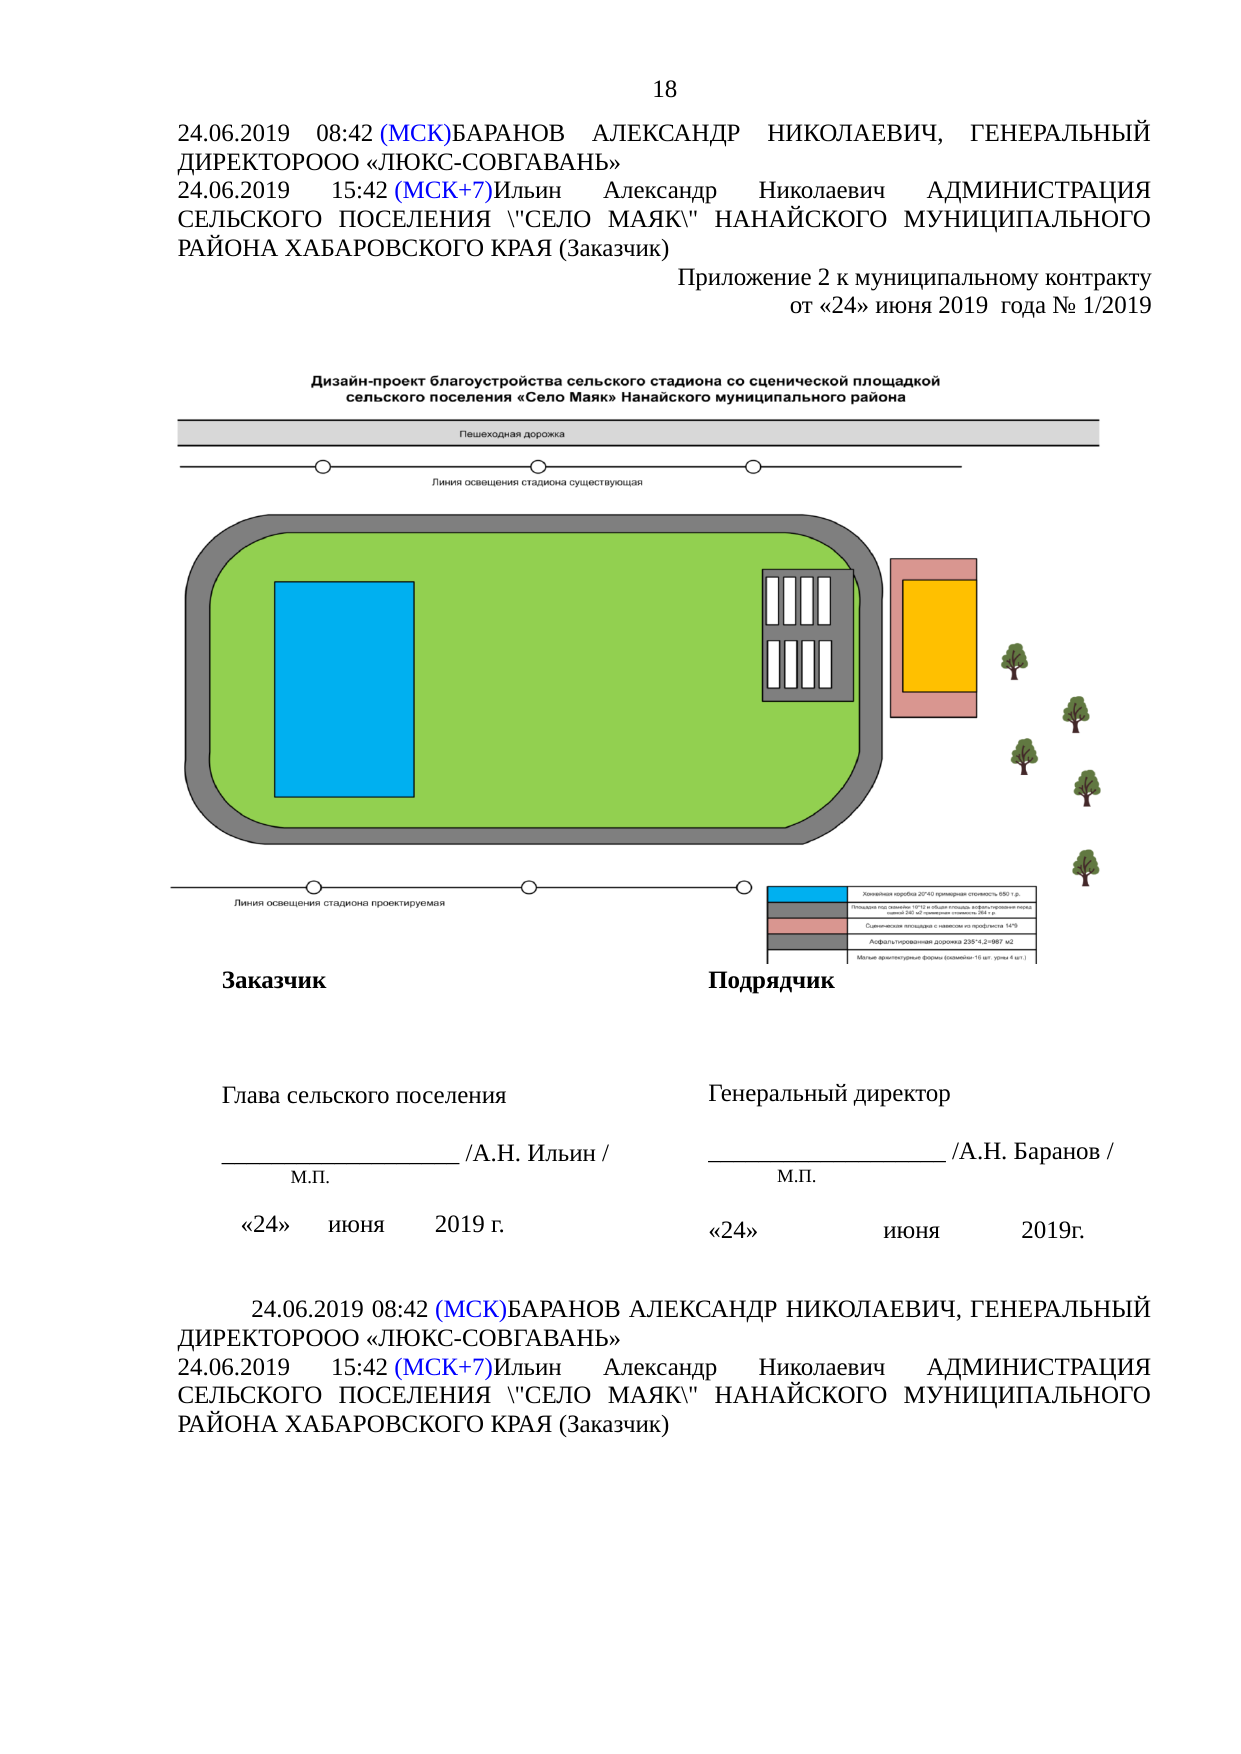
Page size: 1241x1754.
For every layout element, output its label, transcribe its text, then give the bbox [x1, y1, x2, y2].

text от «24» июня 2019 года № 1/2019 [177, 291, 1152, 319]
table_header Заказчик Глава сельского поселения ___________________ /А.Н. Ильин / М.П. «24» июня 2019 г. [177, 965, 664, 1265]
text Приложение 2 к муниципальному контракту [177, 262, 1152, 291]
text 24.06.2019 15:42 (МСК+7)Ильин Александр Николаевич АДМИНИСТРАЦИЯ СЕЛЬСКОГО ПОСЕЛЕНИЯ \"СЕЛО МАЯК\" НАНАЙСКОГО МУНИЦИПАЛЬНОГО РАЙОНА ХАБАРОВСКОГО КРАЯ (Заказчик) [177, 1352, 1152, 1438]
text 24.06.2019 08:42 (МСК)БАРАНОВ АЛЕКСАНДР НИКОЛАЕВИЧ, ГЕНЕРАЛЬНЫЙ ДИРЕКТОРООО «ЛЮКС-СОВГАВАНЬ» [177, 1294, 1152, 1352]
text 24.06.2019 15:42 (МСК+7)Ильин Александр Николаевич АДМИНИСТРАЦИЯ СЕЛЬСКОГО ПОСЕЛЕНИЯ \"СЕЛО МАЯК\" НАНАЙСКОГО МУНИЦИПАЛЬНОГО РАЙОНА ХАБАРОВСКОГО КРАЯ (Заказчик) [177, 176, 1152, 262]
picture [157, 371, 1119, 962]
table_header Подрядчик Генеральный директор ___________________ /А.Н. Баранов / М.П. «24» июня 2019г. [664, 965, 1152, 1265]
text 24.06.2019 08:42 (МСК)БАРАНОВ АЛЕКСАНДР НИКОЛАЕВИЧ, ГЕНЕРАЛЬНЫЙ ДИРЕКТОРООО «ЛЮКС-СОВГАВАНЬ» [177, 118, 1152, 176]
